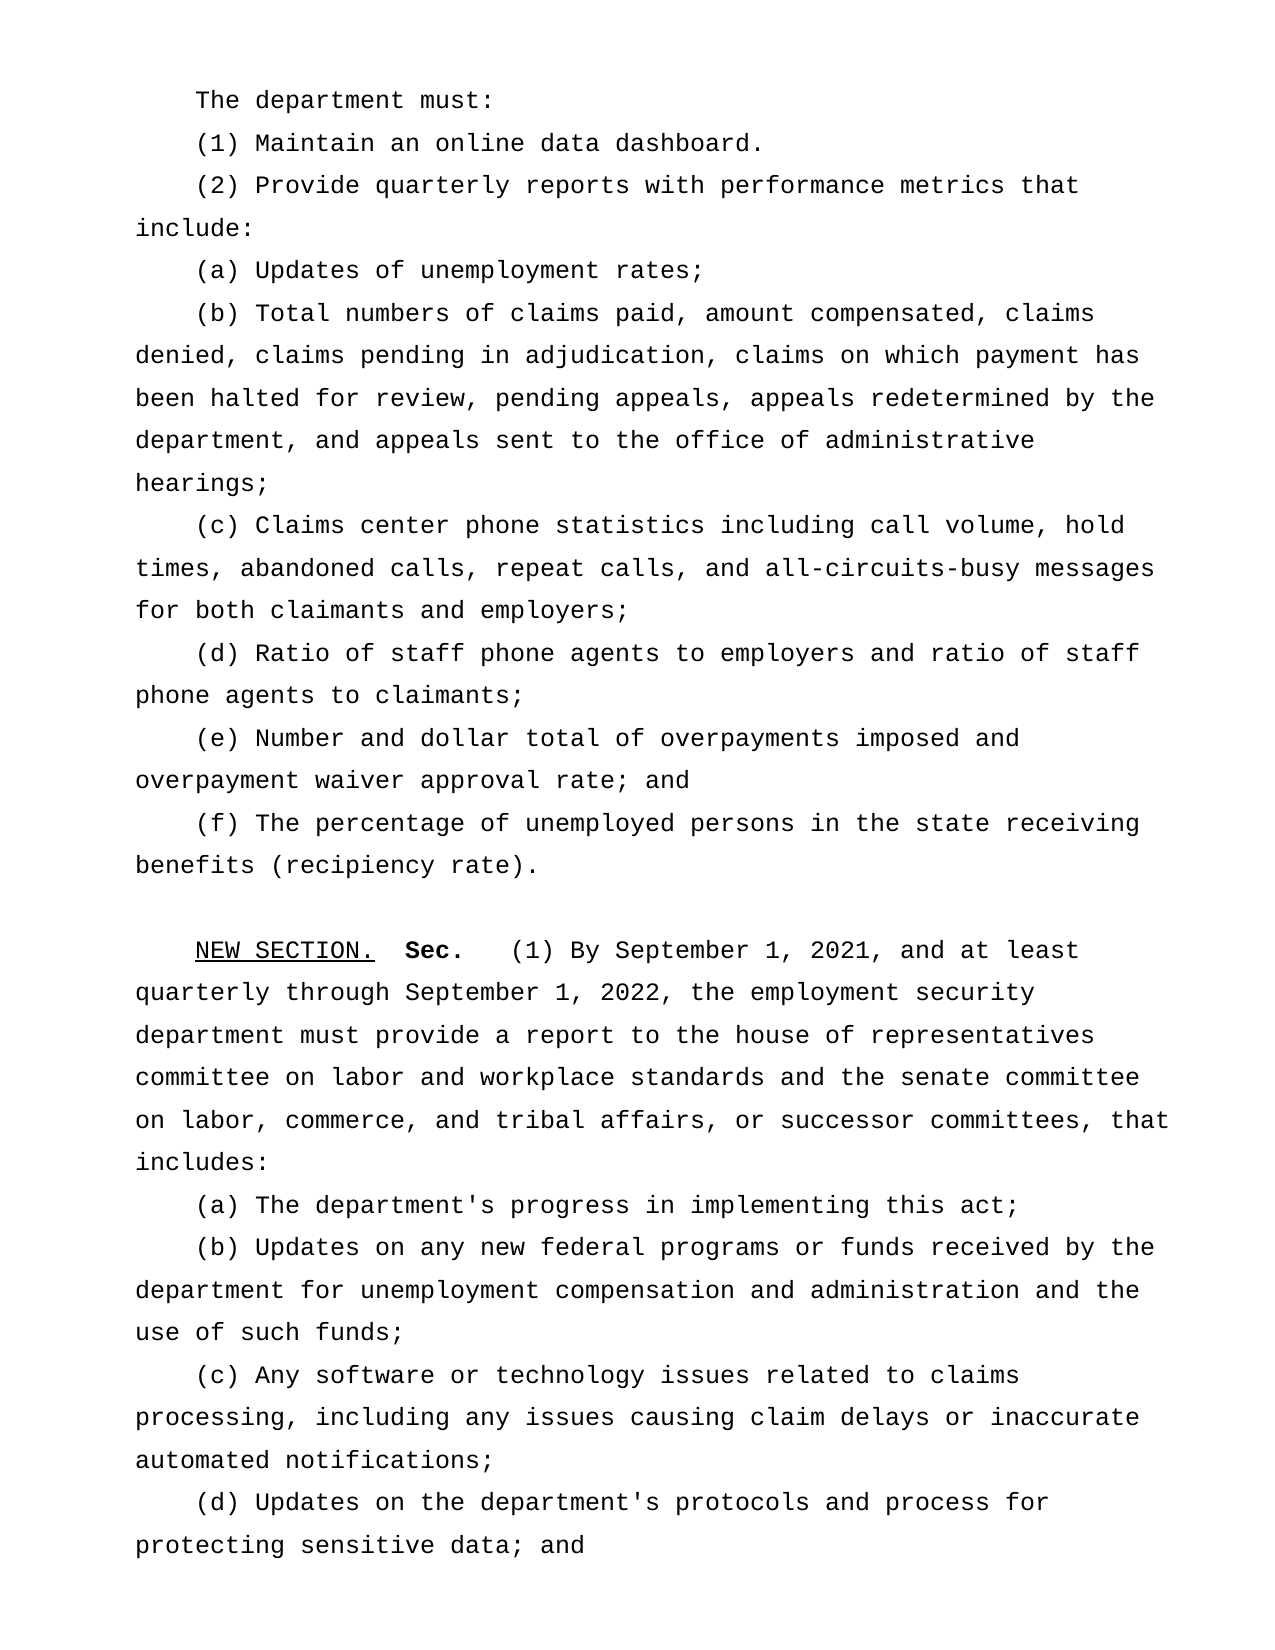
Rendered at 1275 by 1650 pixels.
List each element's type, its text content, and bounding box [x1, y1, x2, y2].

text (e) Number and dollar total of overpayments imposed and overpayment waiver approval rate; and [135, 712, 1170, 797]
text (b) Updates on any new federal programs or funds received by the department for unemployment compensation and administration and the use of such funds; [135, 1222, 1170, 1349]
text (c) Any software or technology issues related to claims processing, including any issues causing claim delays or inaccurate automated notifications; [135, 1349, 1170, 1477]
text (d) Ratio of staff phone agents to employers and ratio of staff phone agents to claimants; [135, 627, 1170, 712]
text (b) Total numbers of claims paid, amount compensated, claims denied, claims pending in adjudication, claims on which payment has been halted for review, pending appeals, appeals redetermined by the department, and appeals sent to the office of administrative hearings; [135, 287, 1170, 500]
text (a) Updates of unemployment rates; [135, 245, 1170, 287]
text (f) The percentage of unemployed persons in the state receiving benefits (recipiency rate). [135, 797, 1170, 882]
text (a) The department's progress in implementing this act; [135, 1179, 1170, 1222]
text (1) Maintain an online data dashboard. [135, 117, 1170, 160]
text (c) Claims center phone statistics including call volume, hold times, abandoned calls, repeat calls, and all-circuits-busy messages for both claimants and employers; [135, 500, 1170, 627]
text (d) Updates on the department's protocols and process for protecting sensitive data; and [135, 1477, 1170, 1562]
text NEW SECTION. Sec. (1) By September 1, 2021, and at least quarterly through September 1, 2022, the employment security department must provide a report to the house of representatives committee on labor and workplace standards and the senate committee on labor, commerce, and tribal affairs, or successor committees, that includes: [135, 924, 1170, 1179]
text The department must: [135, 75, 1170, 117]
text (2) Provide quarterly reports with performance metrics that include: [135, 160, 1170, 245]
